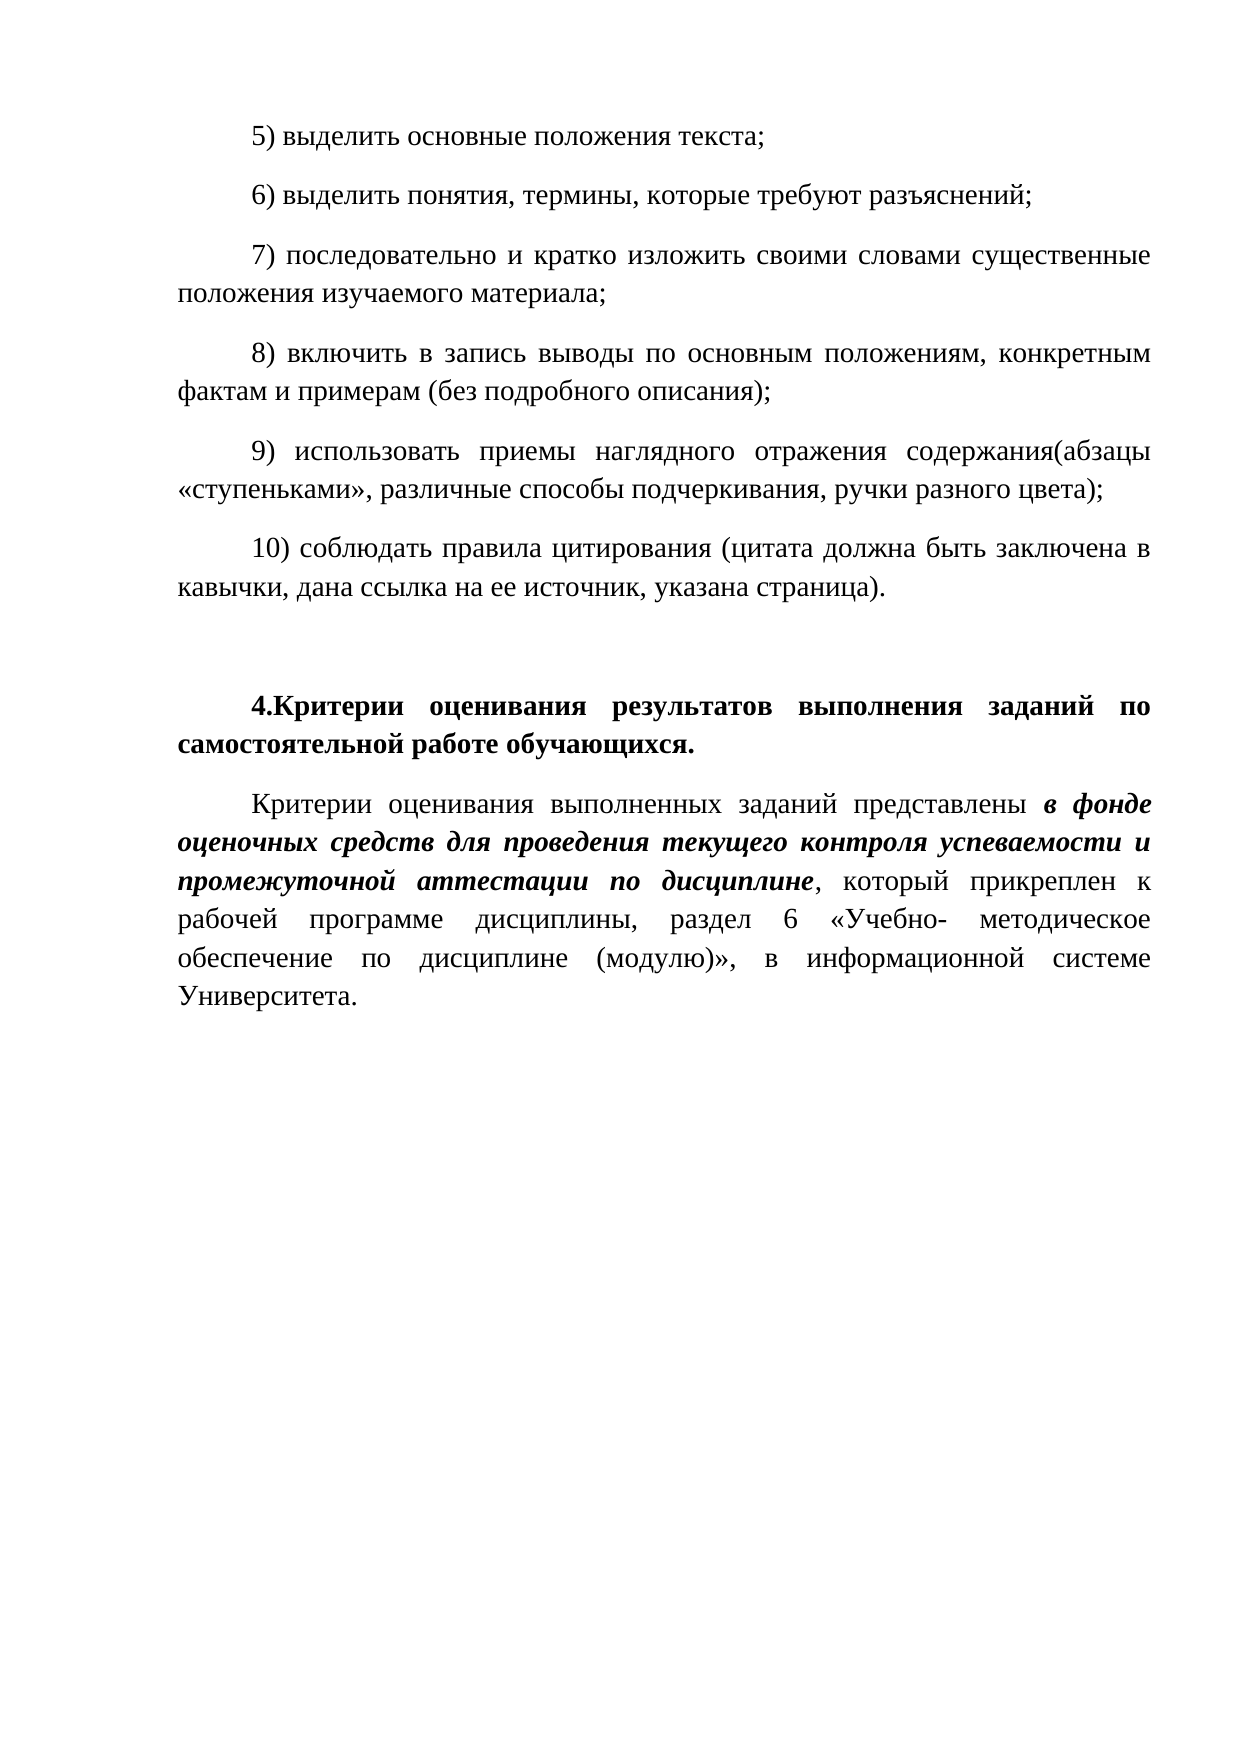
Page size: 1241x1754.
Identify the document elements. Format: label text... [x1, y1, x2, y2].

text 6) выделить понятия, термины, которые требуют разъяснений; [177, 177, 1152, 211]
text 9) использовать приемы наглядного отражения содержания(абзацы «ступеньками», различные способы подчеркивания, ручки разного цвета); [177, 433, 1152, 505]
text 7) последовательно и кратко изложить своими словами существенные положения изучаемого материала; [177, 237, 1152, 309]
text 10) соблюдать правила цитирования (цитата должна быть заключена в кавычки, дана ссылка на ее источник, указана страница). [177, 531, 1152, 603]
text 4.Критерии оценивания результатов выполнения заданий по самостоятельной работе обучающихся. [177, 688, 1152, 760]
text 8) включить в запись выводы по основным положениям, конкретным фактам и примерам (без подробного описания); [177, 335, 1152, 407]
text 5) выделить основные положения текста; [177, 118, 1152, 152]
text Критерии оценивания выполненных заданий представлены в фонде оценочных средств для проведения текущего контроля успеваемости и промежуточной аттестации по дисциплине, который прикреплен к рабочей программе дисциплины, раздел 6 «Учебно- методическое обеспечение по дисциплине (модулю)», в информационной системе Университета. [177, 786, 1152, 1012]
